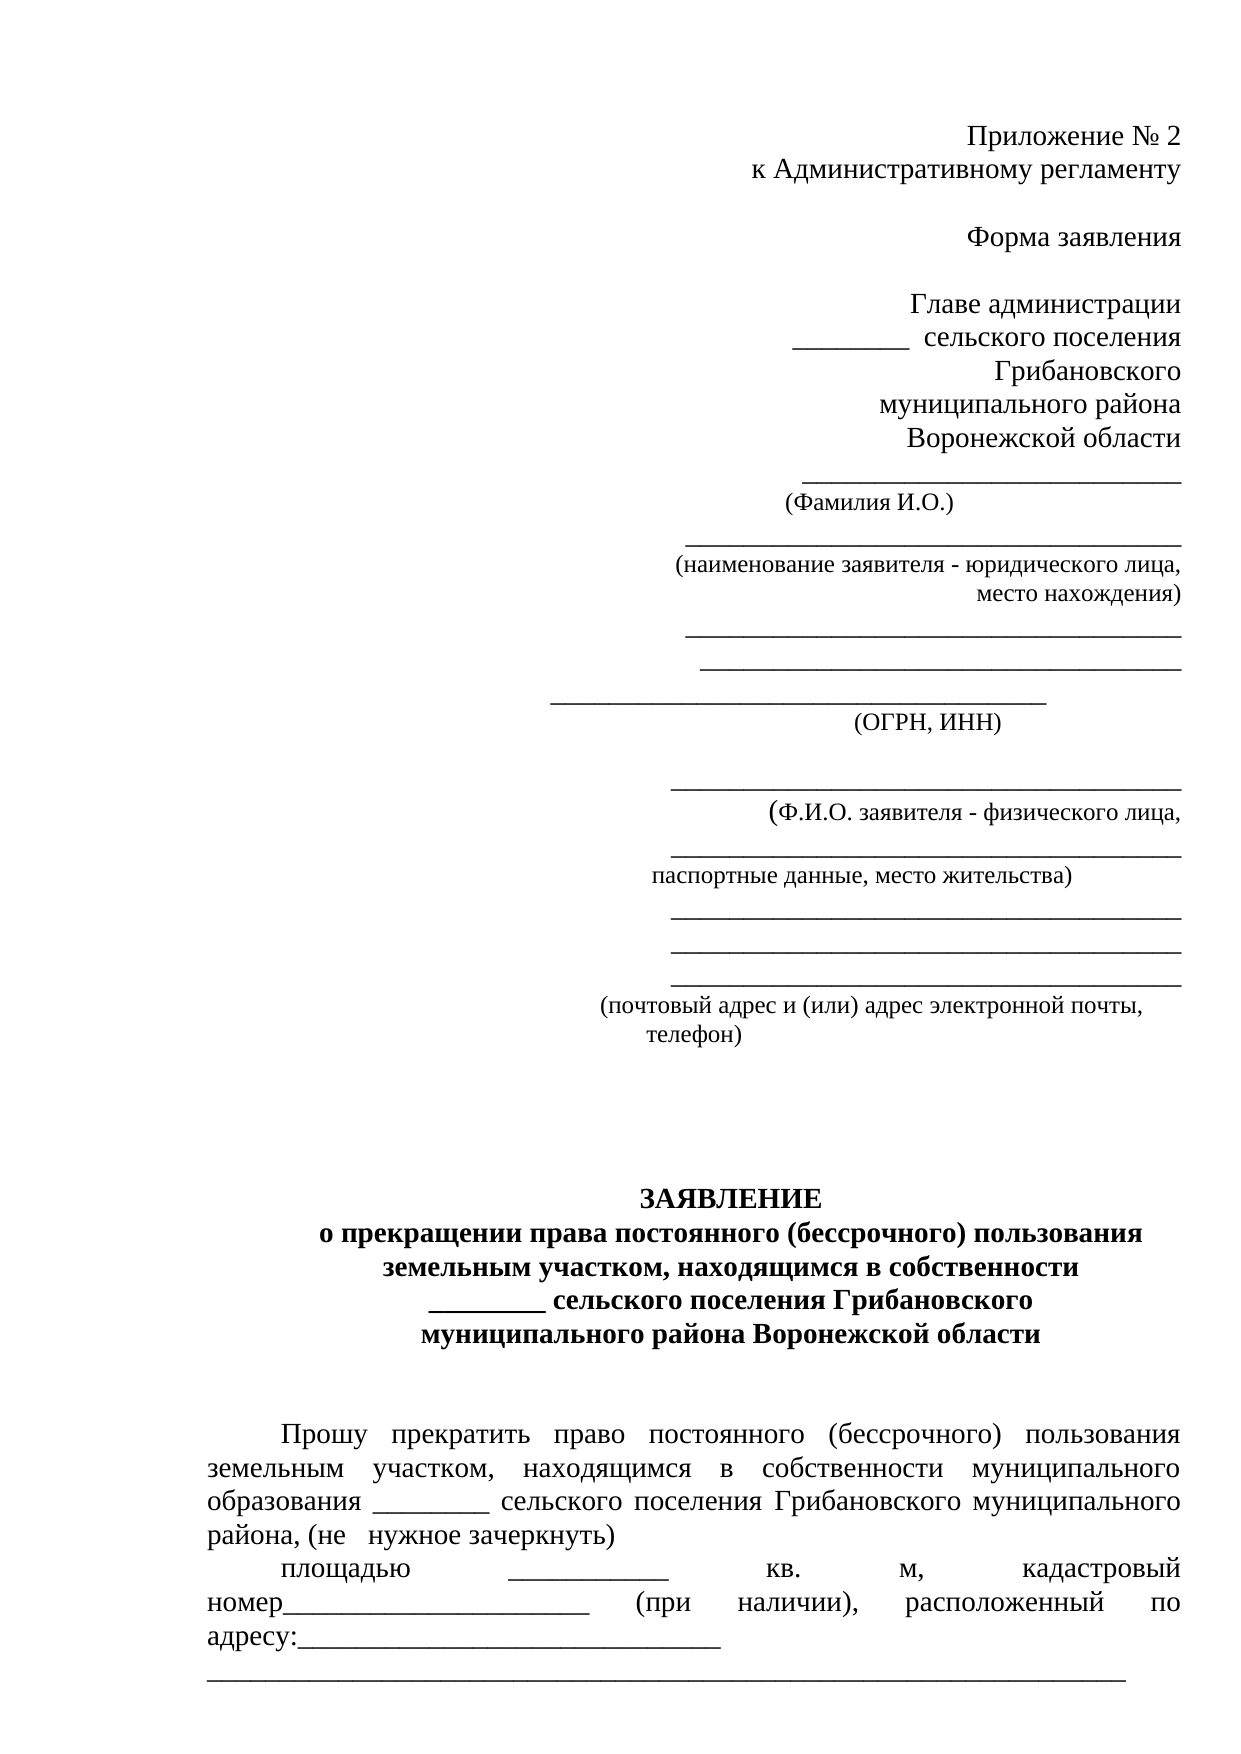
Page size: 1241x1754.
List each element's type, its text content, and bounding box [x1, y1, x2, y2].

list к Административному регламенту [207, 152, 1181, 185]
list __________________________ [207, 453, 1181, 487]
list Воронежской области [207, 420, 1181, 453]
text ___________________________________ [207, 923, 1181, 956]
list земельным участком, находящимся в собственности [207, 1249, 1181, 1282]
list _______________________________________________________________ [207, 1651, 1181, 1685]
text ___________________________________ [207, 889, 1181, 923]
list муниципального района Воронежской области [207, 1316, 1181, 1349]
list Грибановского [207, 353, 1181, 386]
list (Фамилия И.О.) [207, 487, 1181, 516]
list ________ сельского поселения [207, 319, 1181, 353]
list Приложение № 2 [207, 118, 1181, 152]
list ЗАЯВЛЕНИЕ [207, 1182, 1181, 1215]
text __________________________________ [207, 607, 1181, 640]
list ________ сельского поселения Грибановского [207, 1282, 1181, 1316]
text ___________________________________ [207, 956, 1181, 990]
text (почтовый адрес и (или) адрес электронной почты, телефон) [207, 990, 1181, 1047]
text _________________________________ [207, 640, 1181, 674]
text ___________________________________ (Ф.И.О. заявителя - физического лица, [207, 760, 1181, 827]
list площадью ___________ кв. м, кадастровый номер_____________________ (при наличии), расположенный по адресу:_____________________________ [207, 1551, 1181, 1651]
text ___________________________________ [207, 827, 1181, 861]
text (наименование заявителя - юридического лица, [207, 549, 1181, 578]
list муниципального района [207, 386, 1181, 420]
text __________________________________ [207, 674, 1181, 707]
text (ОГРН, ИНН) [207, 707, 1181, 736]
text место нахождения) [207, 578, 1181, 607]
list Форма заявления [207, 219, 1181, 252]
text __________________________________ [207, 516, 1181, 549]
list Прошу прекратить право постоянного (бессрочного) пользования земельным участком, находящимся в собственности муниципального образования ________ сельского поселения Грибановского муниципального района, (не нужное зачеркнуть) [207, 1416, 1181, 1551]
list Главе администрации [207, 286, 1181, 319]
list о прекращении права постоянного (бессрочного) пользования [207, 1215, 1181, 1249]
text паспортные данные, место жительства) [207, 861, 1181, 889]
